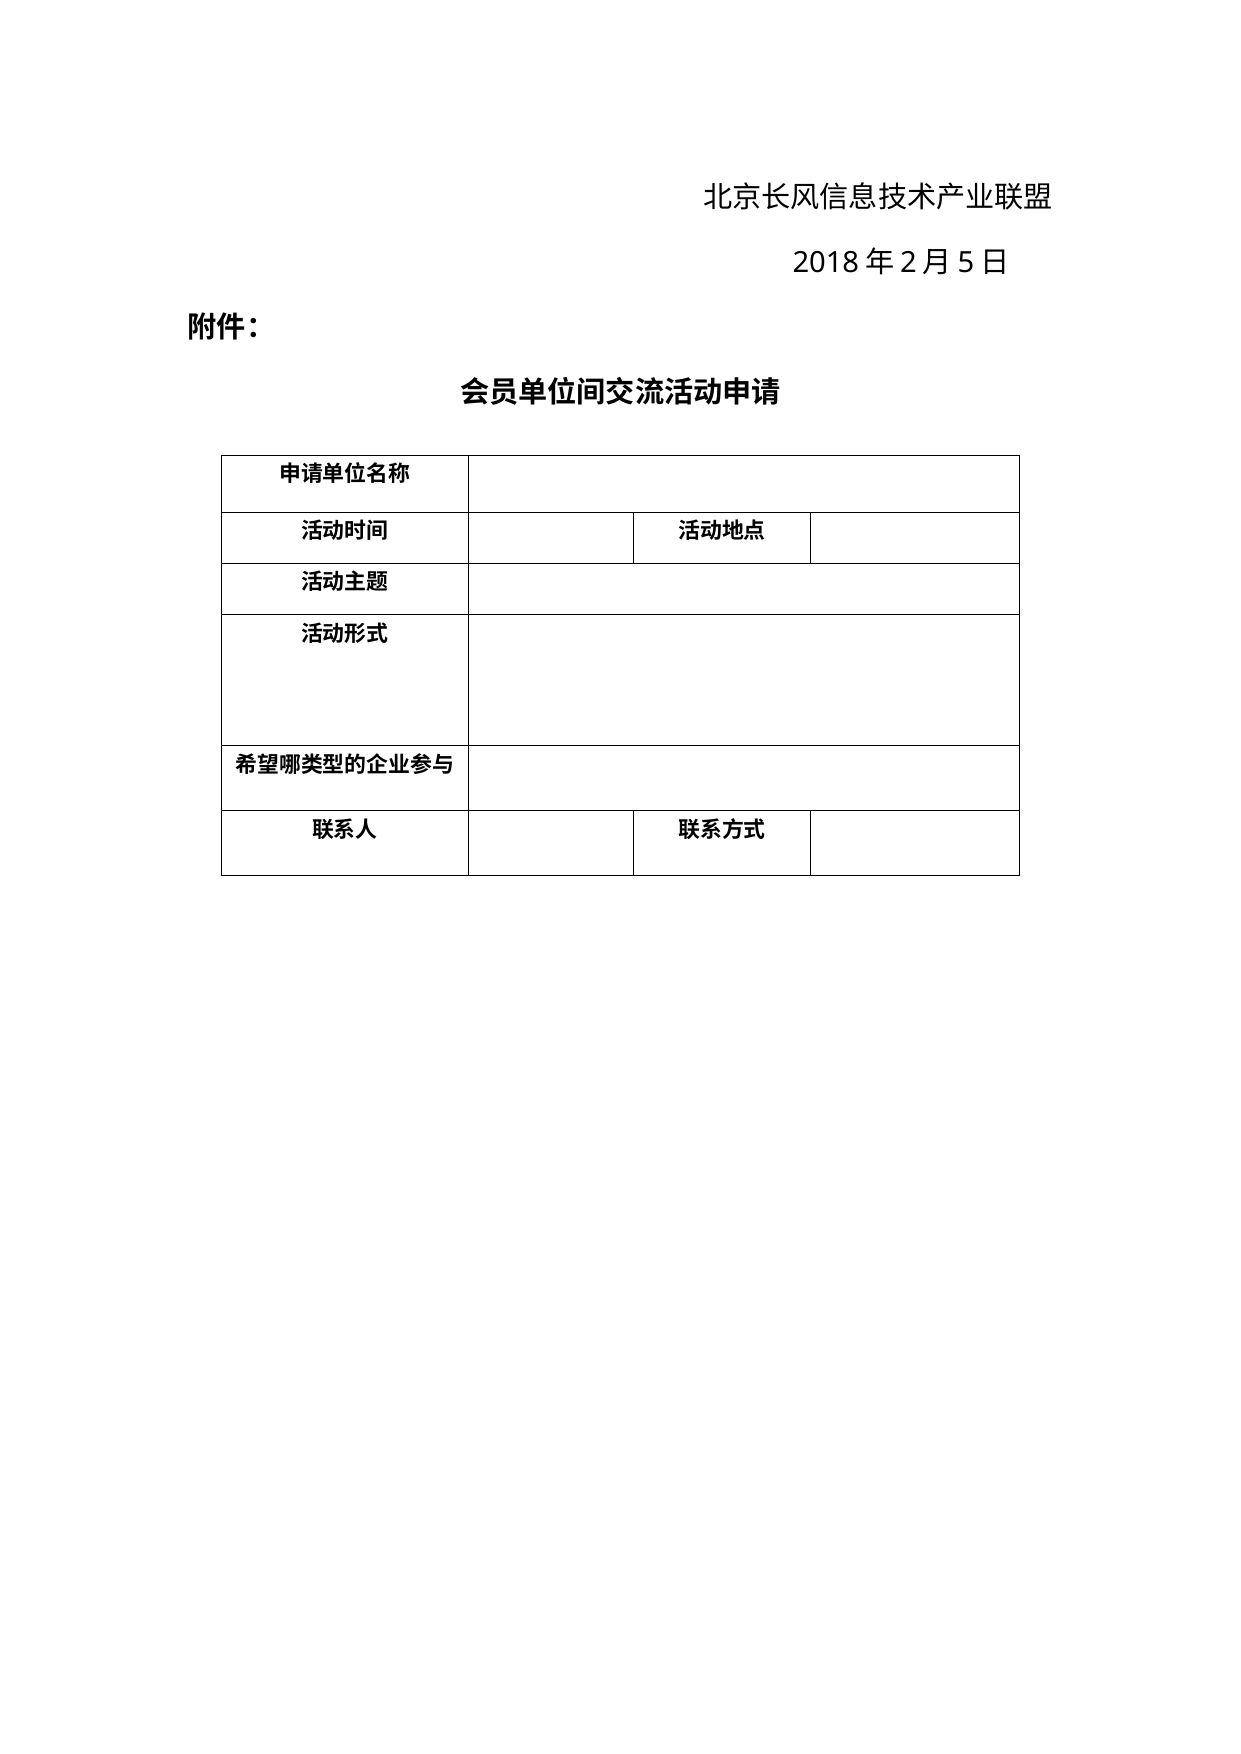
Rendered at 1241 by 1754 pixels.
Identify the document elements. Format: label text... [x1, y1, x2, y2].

text 2018年2月5日 [187, 227, 1009, 292]
table_cell 活动形式 [222, 615, 468, 745]
table_cell [469, 564, 1019, 614]
table_cell [469, 746, 1019, 810]
table_cell [811, 513, 1019, 563]
table_cell 活动主题 [222, 564, 468, 614]
table_cell 联系人 [222, 811, 468, 875]
text 附件： [187, 292, 1053, 357]
table_header 申请单位名称 [222, 456, 468, 512]
table_header [469, 456, 1019, 512]
table_cell 希望哪类型的企业参与 [222, 746, 468, 810]
table_cell 活动地点 [634, 513, 810, 563]
table_cell 联系方式 [634, 811, 810, 875]
table_cell [811, 811, 1019, 875]
text 北京长风信息技术产业联盟 [187, 162, 1053, 227]
table_cell [469, 513, 633, 563]
table_cell 活动时间 [222, 513, 468, 563]
text 会员单位间交流活动申请 [187, 357, 1053, 422]
table_cell [469, 811, 633, 875]
table_cell [469, 615, 1019, 745]
